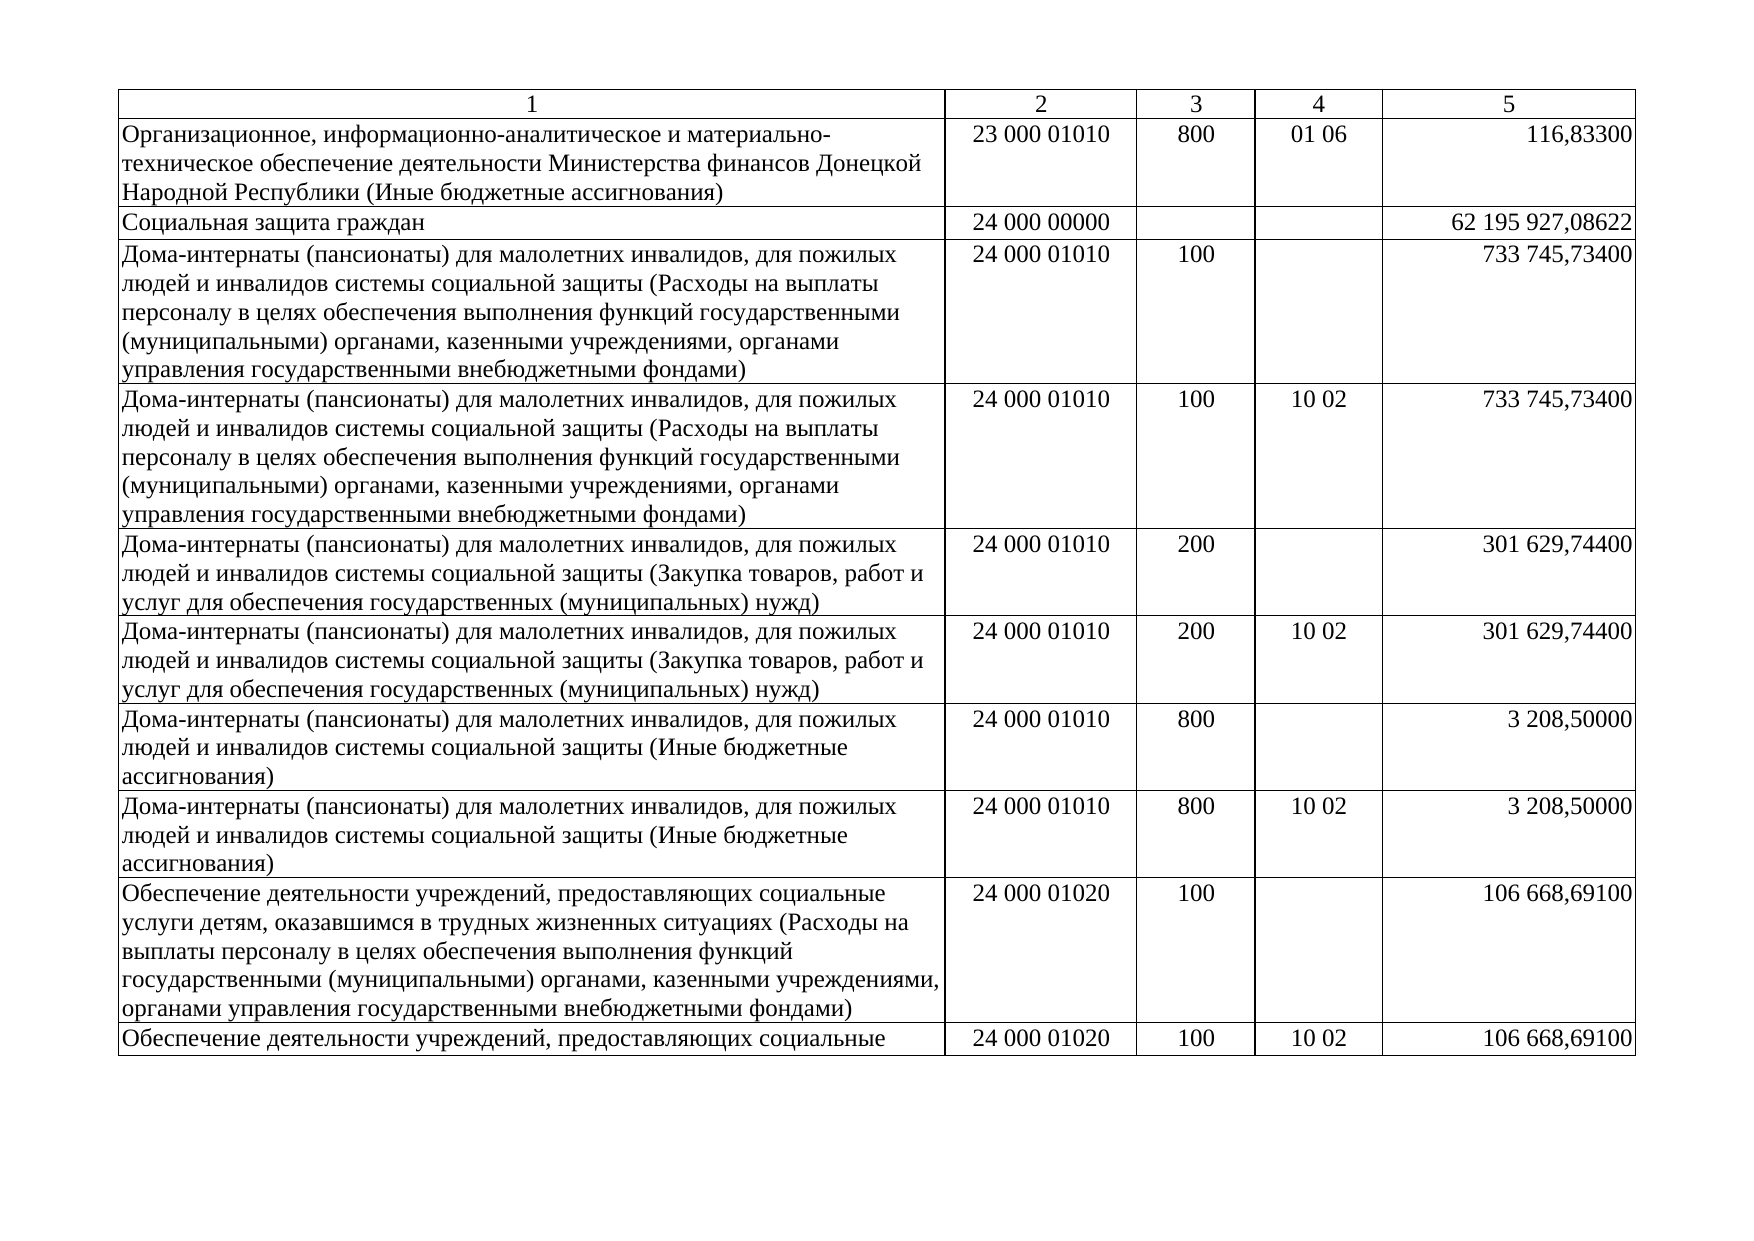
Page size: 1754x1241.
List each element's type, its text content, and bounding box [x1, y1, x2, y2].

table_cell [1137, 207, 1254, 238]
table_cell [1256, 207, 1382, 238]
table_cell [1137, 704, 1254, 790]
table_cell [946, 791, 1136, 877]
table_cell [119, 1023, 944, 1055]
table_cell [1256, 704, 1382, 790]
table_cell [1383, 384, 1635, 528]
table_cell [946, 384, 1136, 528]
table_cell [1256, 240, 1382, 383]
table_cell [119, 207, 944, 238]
table_header 1 [119, 90, 944, 118]
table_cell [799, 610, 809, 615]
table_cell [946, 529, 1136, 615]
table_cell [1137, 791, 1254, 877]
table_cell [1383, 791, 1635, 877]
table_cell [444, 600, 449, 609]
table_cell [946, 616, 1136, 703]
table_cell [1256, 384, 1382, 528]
table_header 2 [946, 90, 1136, 118]
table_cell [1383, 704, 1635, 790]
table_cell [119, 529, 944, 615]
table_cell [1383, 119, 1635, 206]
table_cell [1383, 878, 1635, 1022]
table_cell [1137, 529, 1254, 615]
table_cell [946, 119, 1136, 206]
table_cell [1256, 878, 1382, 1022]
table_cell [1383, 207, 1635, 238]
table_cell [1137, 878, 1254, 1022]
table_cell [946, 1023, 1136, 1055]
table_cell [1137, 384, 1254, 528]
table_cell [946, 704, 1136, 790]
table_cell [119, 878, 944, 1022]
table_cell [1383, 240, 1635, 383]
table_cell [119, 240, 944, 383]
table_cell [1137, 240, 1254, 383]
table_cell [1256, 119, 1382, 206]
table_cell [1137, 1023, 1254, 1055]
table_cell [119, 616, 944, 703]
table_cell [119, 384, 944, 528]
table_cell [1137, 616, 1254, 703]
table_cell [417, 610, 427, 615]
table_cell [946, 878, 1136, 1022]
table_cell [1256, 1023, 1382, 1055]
table_header 3 [1137, 90, 1254, 118]
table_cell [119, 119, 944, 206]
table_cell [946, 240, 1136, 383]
table_header 5 [1383, 90, 1635, 118]
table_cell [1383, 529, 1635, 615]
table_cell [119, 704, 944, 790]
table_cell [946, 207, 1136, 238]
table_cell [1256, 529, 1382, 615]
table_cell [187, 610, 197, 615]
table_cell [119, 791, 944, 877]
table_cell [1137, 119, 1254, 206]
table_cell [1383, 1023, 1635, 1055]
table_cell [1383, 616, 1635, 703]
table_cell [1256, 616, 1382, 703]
table_header 4 [1256, 90, 1382, 118]
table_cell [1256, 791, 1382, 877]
